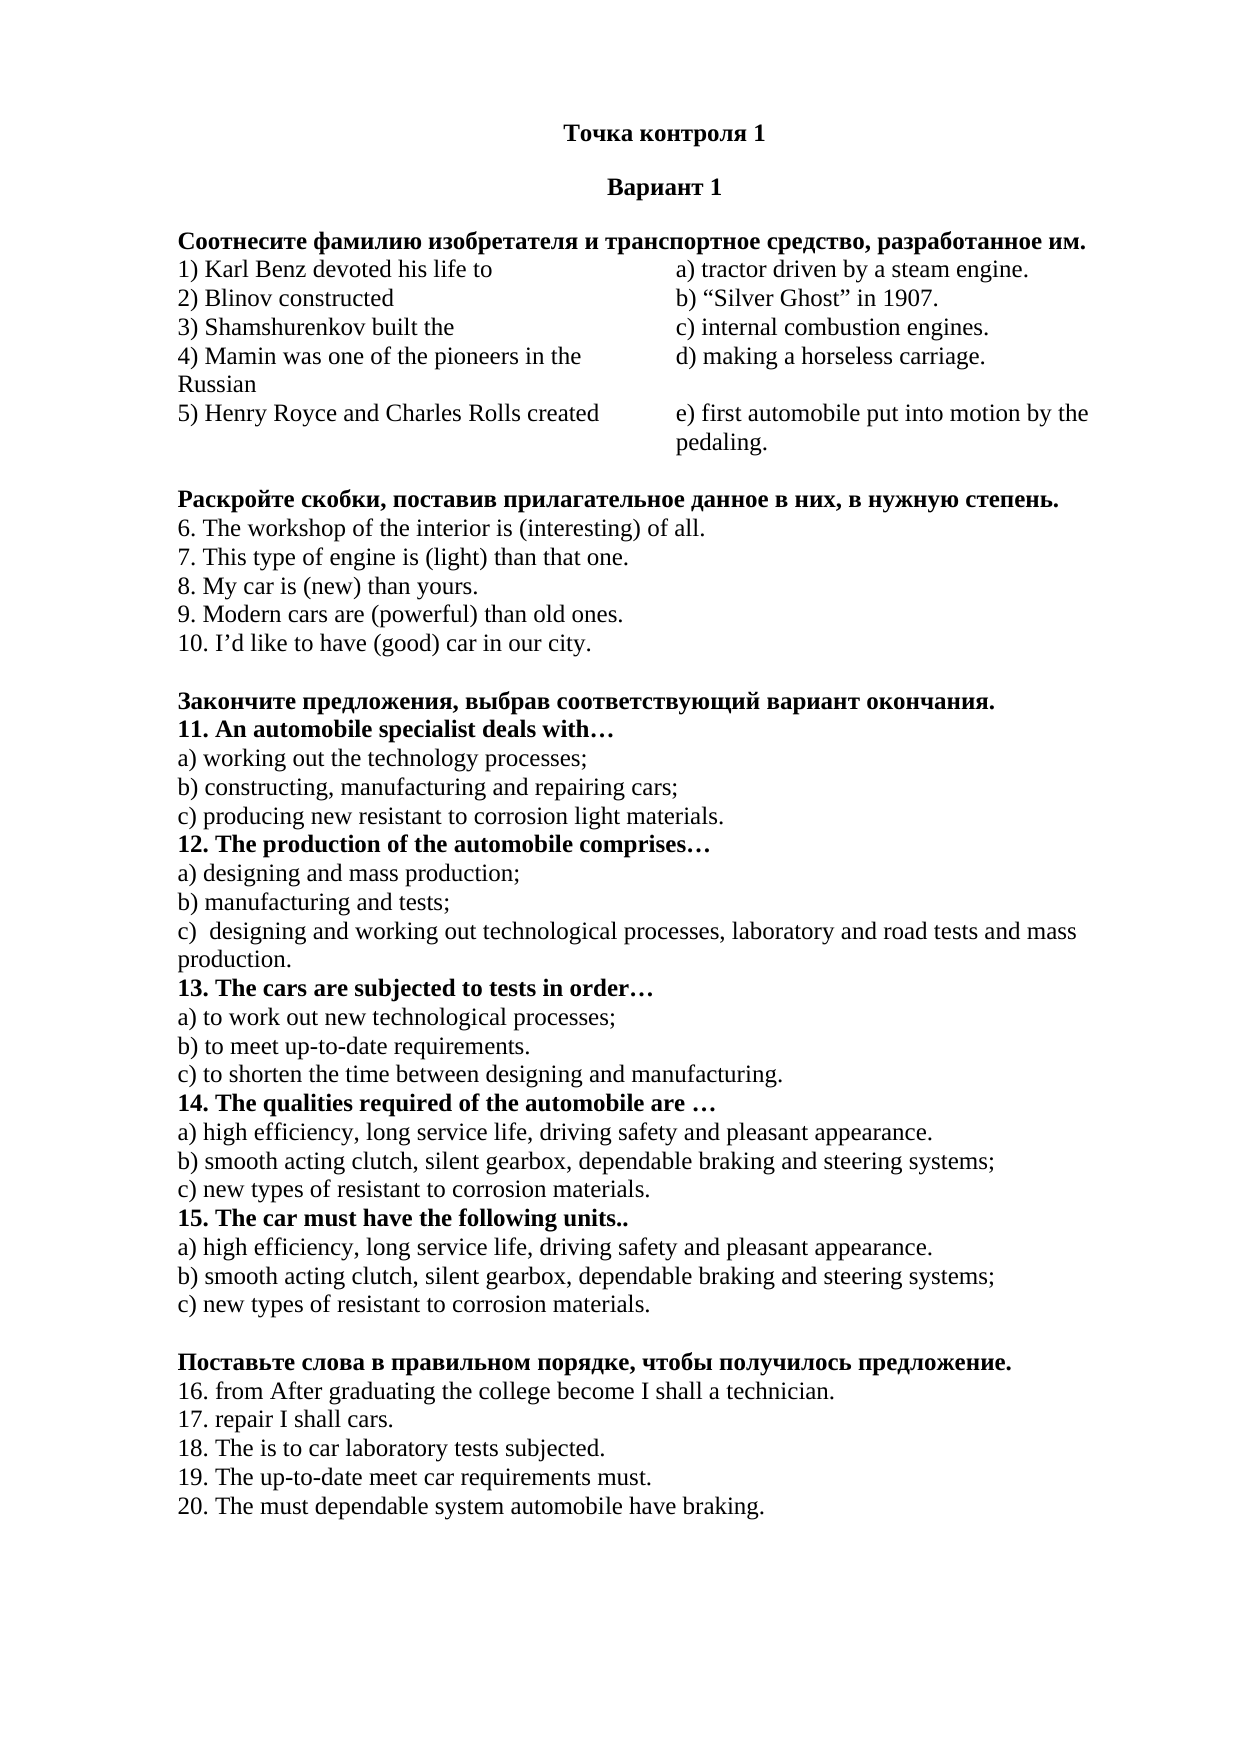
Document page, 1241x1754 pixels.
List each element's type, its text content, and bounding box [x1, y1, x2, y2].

text Закончите предложения, выбрав соответствующий вариант окончания. [177, 686, 1152, 714]
text Соотнесите фамилию изобретателя и транспортное средство, разработанное им. [177, 226, 1152, 254]
text 15. The car must have the following units.. [177, 1203, 1152, 1232]
text 13. The cars are subjected to tests in order… [177, 973, 1152, 1002]
text b) smooth acting clutch, silent gearbox, dependable braking and steering systems; [177, 1261, 1152, 1289]
table_header 1) Karl Benz devoted his life to [166, 255, 664, 283]
text c) new types of resistant to corrosion materials. [177, 1174, 1152, 1203]
text 9. Modern cars are (powerful) than old ones. [177, 599, 1152, 628]
text 20. The must dependable system automobile have braking. [177, 1491, 1152, 1519]
text 19. The up-to-date meet car requirements must. [177, 1462, 1152, 1491]
text a) working out the technology processes; [177, 743, 1152, 772]
text Вариант 1 [177, 172, 1152, 201]
text Поставьте слова в правильном порядке, чтобы получилось предложение. [177, 1347, 1152, 1376]
text 14. The qualities required of the automobile are … [177, 1088, 1152, 1117]
table_cell c) internal combustion engines. [664, 312, 1163, 341]
table_header a) tractor driven by a steam engine. [664, 255, 1163, 283]
text a) to work out new technological processes; [177, 1002, 1152, 1031]
table_cell 3) Shamshurenkov built the [166, 312, 664, 341]
table_cell 4) Mamin was one of the pioneers in the Russian [166, 341, 664, 398]
table_cell e) first automobile put into motion by the pedaling. [664, 398, 1163, 456]
text 11. An automobile specialist deals with… [177, 714, 1152, 743]
text c) new types of resistant to corrosion materials. [177, 1289, 1152, 1318]
table_cell b) “Silver Ghost” in 1907. [664, 283, 1163, 312]
text Раскройте скобки, поставив прилагательное данное в них, в нужную степень. [177, 484, 1152, 513]
text 16. from After graduating the college become I shall a technician. [177, 1376, 1152, 1404]
text c) to shorten the time between designing and manufacturing. [177, 1059, 1152, 1088]
table_cell d) making a horseless carriage. [664, 341, 1163, 398]
table_cell 5) Henry Royce and Charles Rolls created [166, 398, 664, 456]
text b) constructing, manufacturing and repairing cars; [177, 772, 1152, 801]
text a) designing and mass production; [177, 858, 1152, 887]
text a) high efficiency, long service life, driving safety and pleasant appearance. [177, 1232, 1152, 1261]
text 6. The workshop of the interior is (interesting) of all. [177, 513, 1152, 542]
text 17. repair I shall cars. [177, 1404, 1152, 1433]
table_cell 2) Blinov constructed [166, 283, 664, 312]
text Точка контроля 1 [177, 118, 1152, 147]
text b) manufacturing and tests; [177, 887, 1152, 916]
text 7. This type of engine is (light) than that one. [177, 542, 1152, 571]
text 18. The is to car laboratory tests subjected. [177, 1433, 1152, 1462]
text b) smooth acting clutch, silent gearbox, dependable braking and steering systems; [177, 1146, 1152, 1174]
text c) producing new resistant to corrosion light materials. [177, 801, 1152, 829]
text c) designing and working out technological processes, laboratory and road tests and mass production. [177, 916, 1152, 973]
text 8. My car is (new) than yours. [177, 571, 1152, 599]
text 12. The production of the automobile comprises… [177, 829, 1152, 858]
text a) high efficiency, long service life, driving safety and pleasant appearance. [177, 1117, 1152, 1146]
text b) to meet up-to-date requirements. [177, 1031, 1152, 1059]
text 10. I’d like to have (good) car in our city. [177, 628, 1152, 657]
